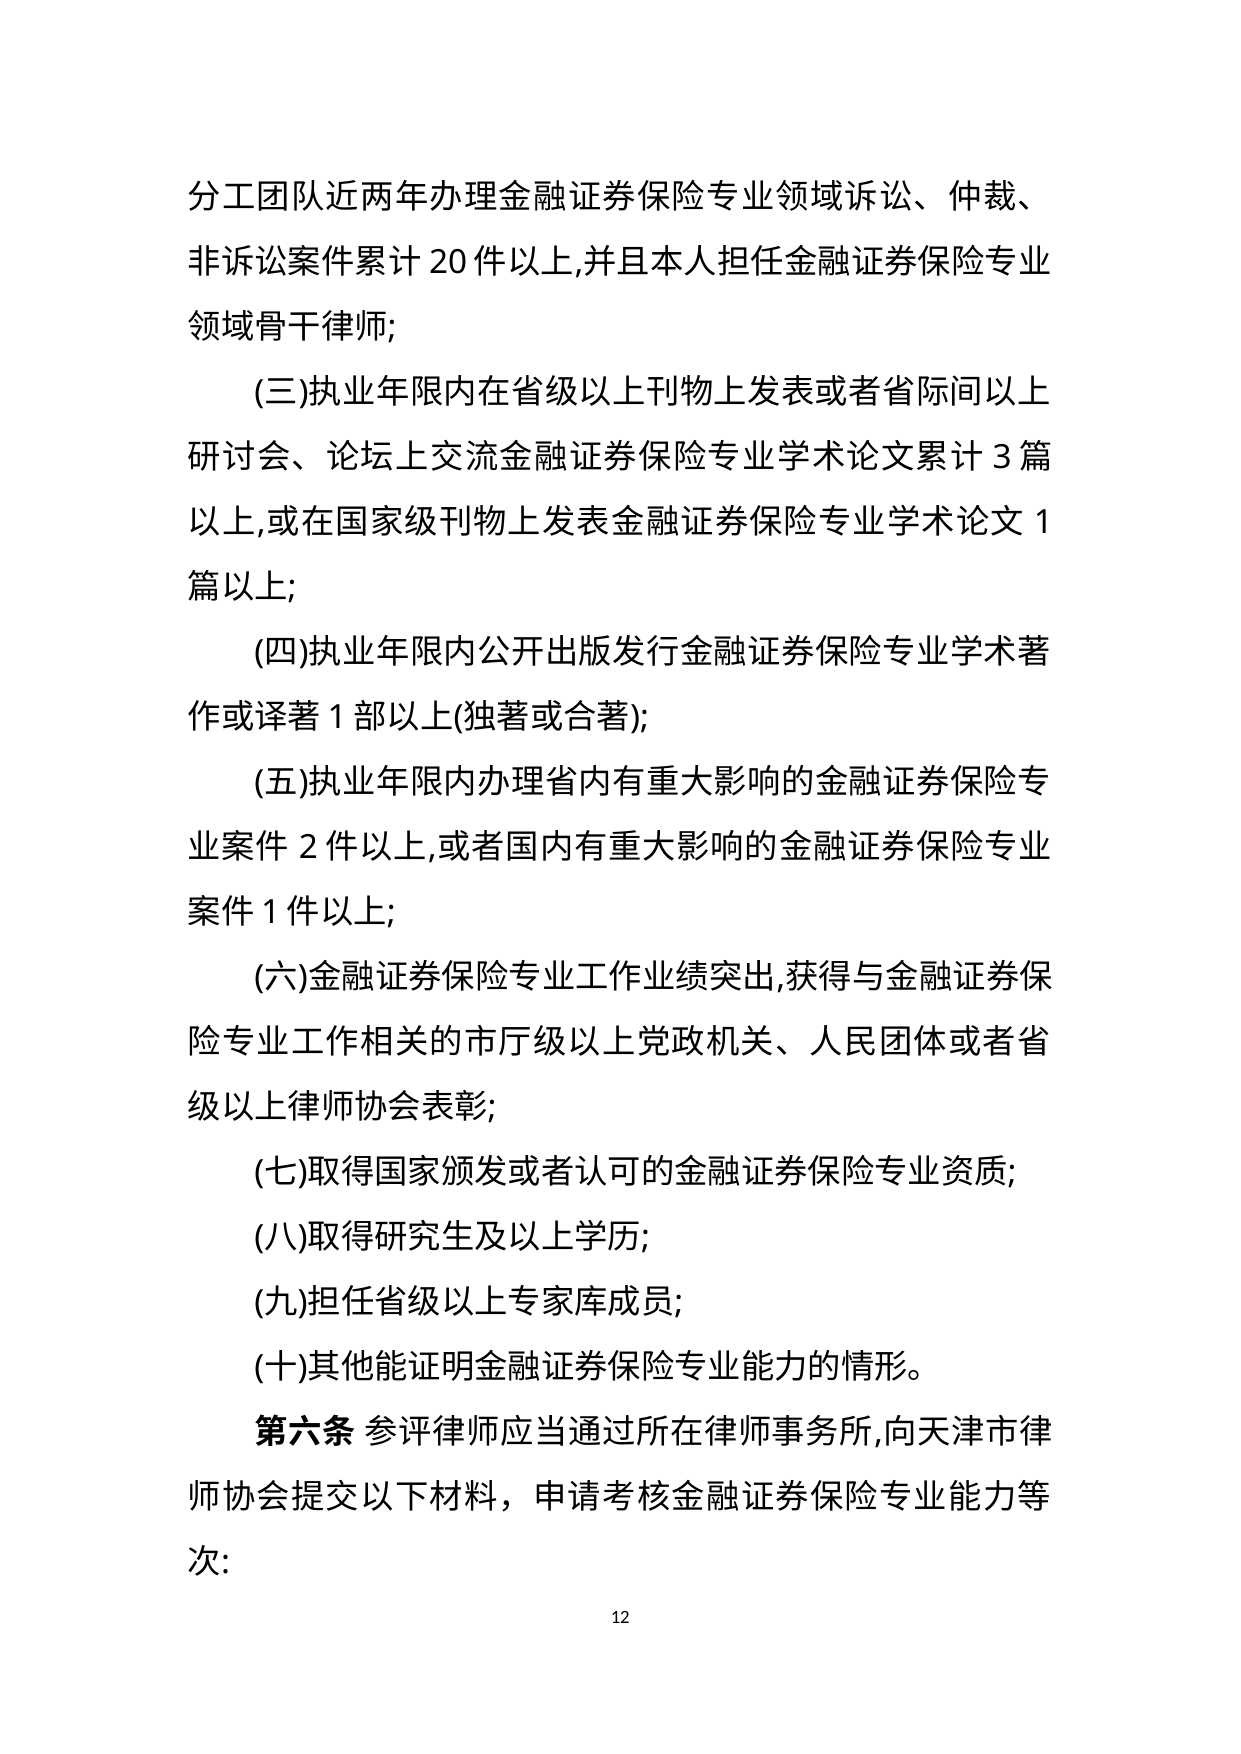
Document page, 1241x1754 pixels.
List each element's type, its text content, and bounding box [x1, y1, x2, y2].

text (十)其他能证明金融证券保险专业能力的情形。 [187, 1332, 1053, 1397]
text 第六条 参评律师应当通过所在律师事务所,向天津市律师协会提交以下材料，申请考核金融证券保险专业能力等次: [187, 1397, 1053, 1592]
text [187, 162, 1053, 357]
text (九)担任省级以上专家库成员; [187, 1267, 1053, 1332]
text (五)执业年限内办理省内有重大影响的金融证券保险专业案件 2件以上,或者国内有重大影响的金融证券保险专业案件1件以上; [187, 747, 1053, 942]
text (四)执业年限内公开出版发行金融证券保险专业学术著作或译著1部以上(独著或合著); [187, 617, 1053, 747]
text (八)取得研究生及以上学历; [187, 1202, 1053, 1267]
text (三)执业年限内在省级以上刊物上发表或者省际间以上研讨会、论坛上交流金融证券保险专业学术论文累计3篇以上,或在国家级刊物上发表金融证券保险专业学术论文1篇以上; [187, 357, 1053, 617]
text (六)金融证券保险专业工作业绩突出,获得与金融证券保险专业工作相关的市厅级以上党政机关、人民团体或者省级以上律师协会表彰; [187, 942, 1053, 1137]
text (七)取得国家颁发或者认可的金融证券保险专业资质; [187, 1137, 1053, 1202]
